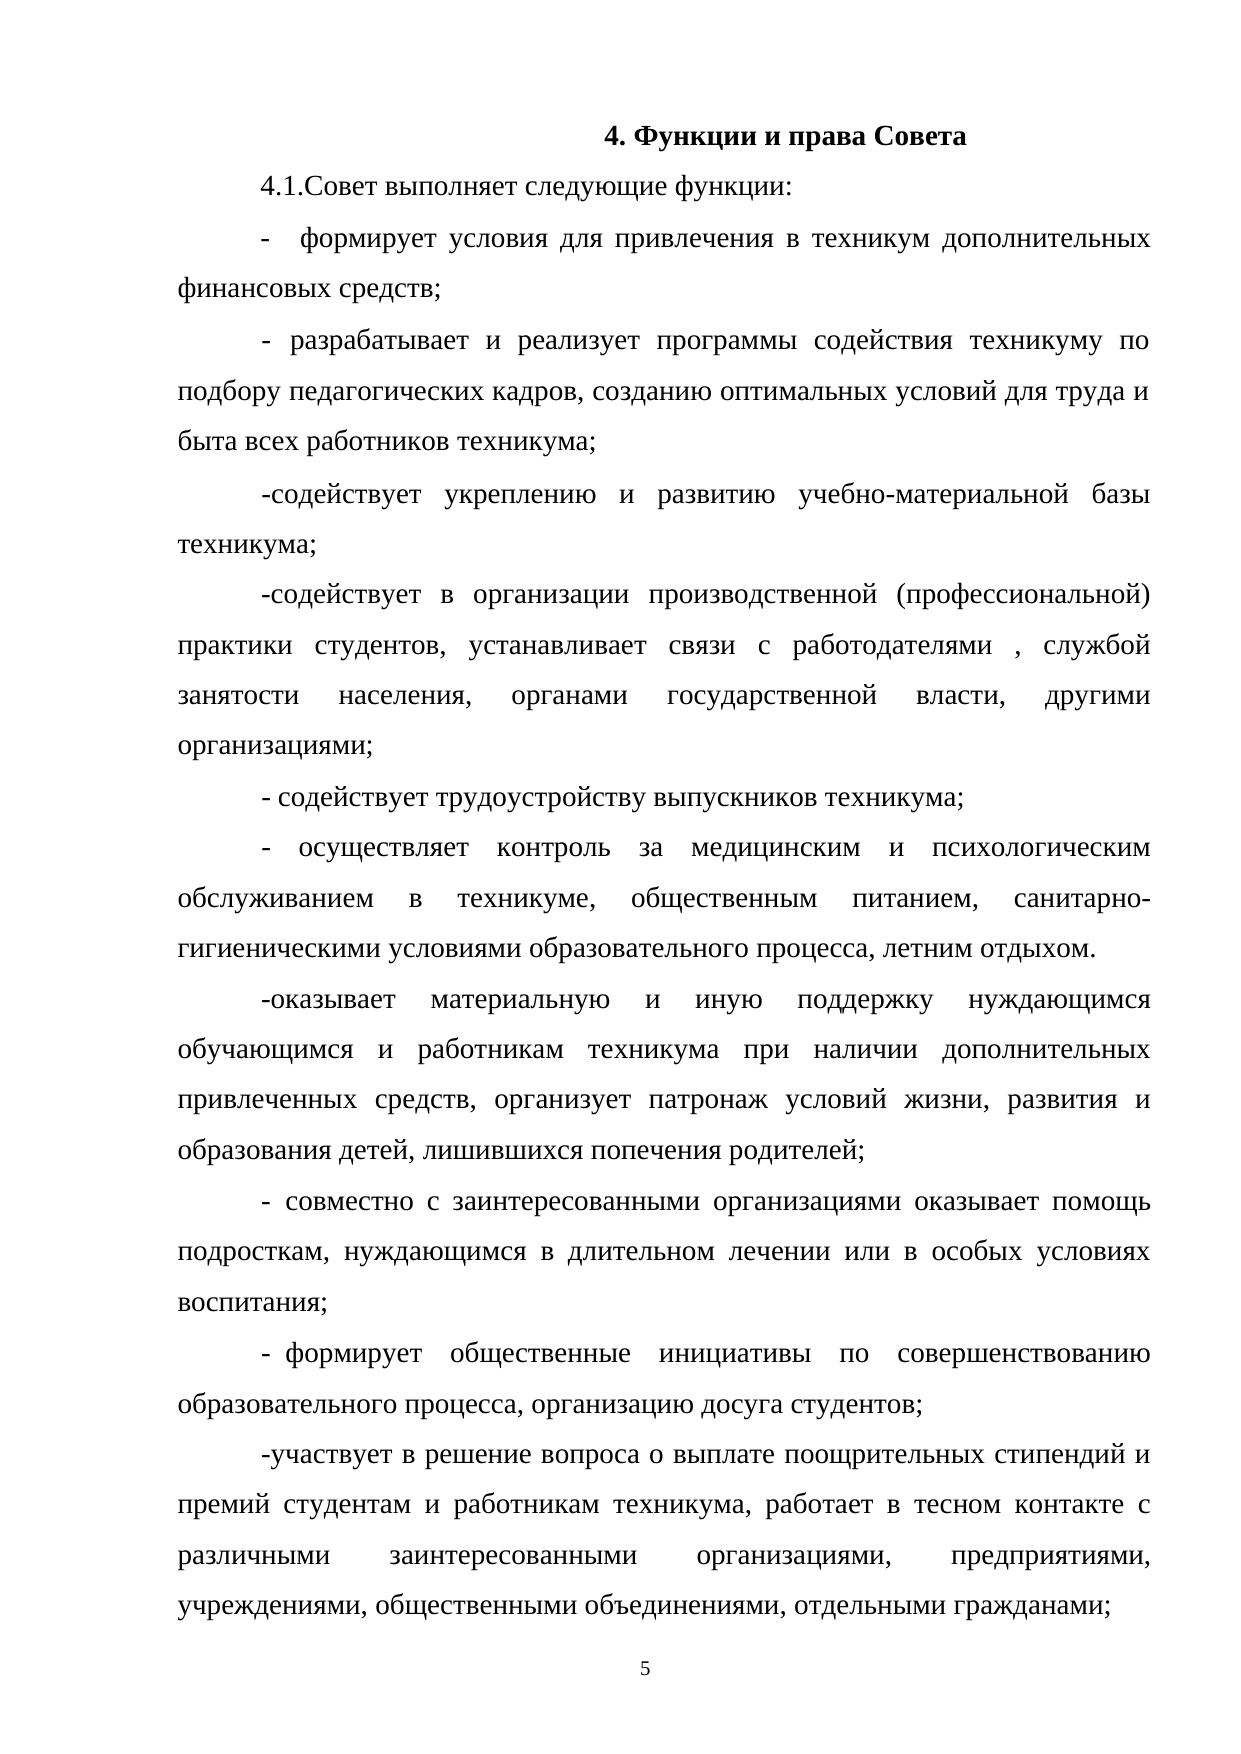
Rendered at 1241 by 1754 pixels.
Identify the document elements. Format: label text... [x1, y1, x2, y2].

list формирует условия для привлечения в техникум дополнительных финансовых средств; [177, 220, 1152, 304]
text -содействует укреплению и развитию учебно-материальной базы техникума; [177, 476, 1151, 560]
text -содействует в организации производственной (профессиональной) практики студентов, устанавливает связи с работодателями , службой занятости населения, органами государственной власти, другими организациями; [177, 576, 1151, 761]
list разрабатывает и реализует программы содействия техникуму по подбору педагогических кадров, созданию оптимальных условий для труда и быта всех работников техникума; [177, 322, 1150, 457]
list осуществляет контроль за медицинским и психологическим обслуживанием в техникуме, общественным питанием, санитарно-гигиеническими условиями образовательного процесса, летним отдыхом. [177, 829, 1152, 964]
list формирует общественные инициативы по совершенствованию образовательного процесса, организацию досуга студентов; [177, 1336, 1152, 1419]
list совместно с заинтересованными организациями оказывает помощь подросткам, нуждающимся в длительном лечении или в особых условиях воспитания; [177, 1183, 1152, 1317]
text -оказывает материальную и иную поддержку нуждающимся обучающимся и работникам техникума при наличии дополнительных привлеченных средств, организует патронаж условий жизни, развития и образования детей, лишившихся попечения родителей; [177, 981, 1152, 1165]
text -участвует в решение вопроса о выплате поощрительных стипендий и премий студентам и работникам техникума, работает в тесном контакте с различными заинтересованными организациями, предприятиями, учреждениями, общественными объединениями, отдельными гражданами; [177, 1436, 1152, 1621]
text 4.1.Совет выполняет следующие функции: [260, 168, 1152, 202]
list содействует трудоустройству выпускников техникума; [261, 779, 1152, 813]
text 4. Функции и права Совета [518, 118, 1152, 152]
